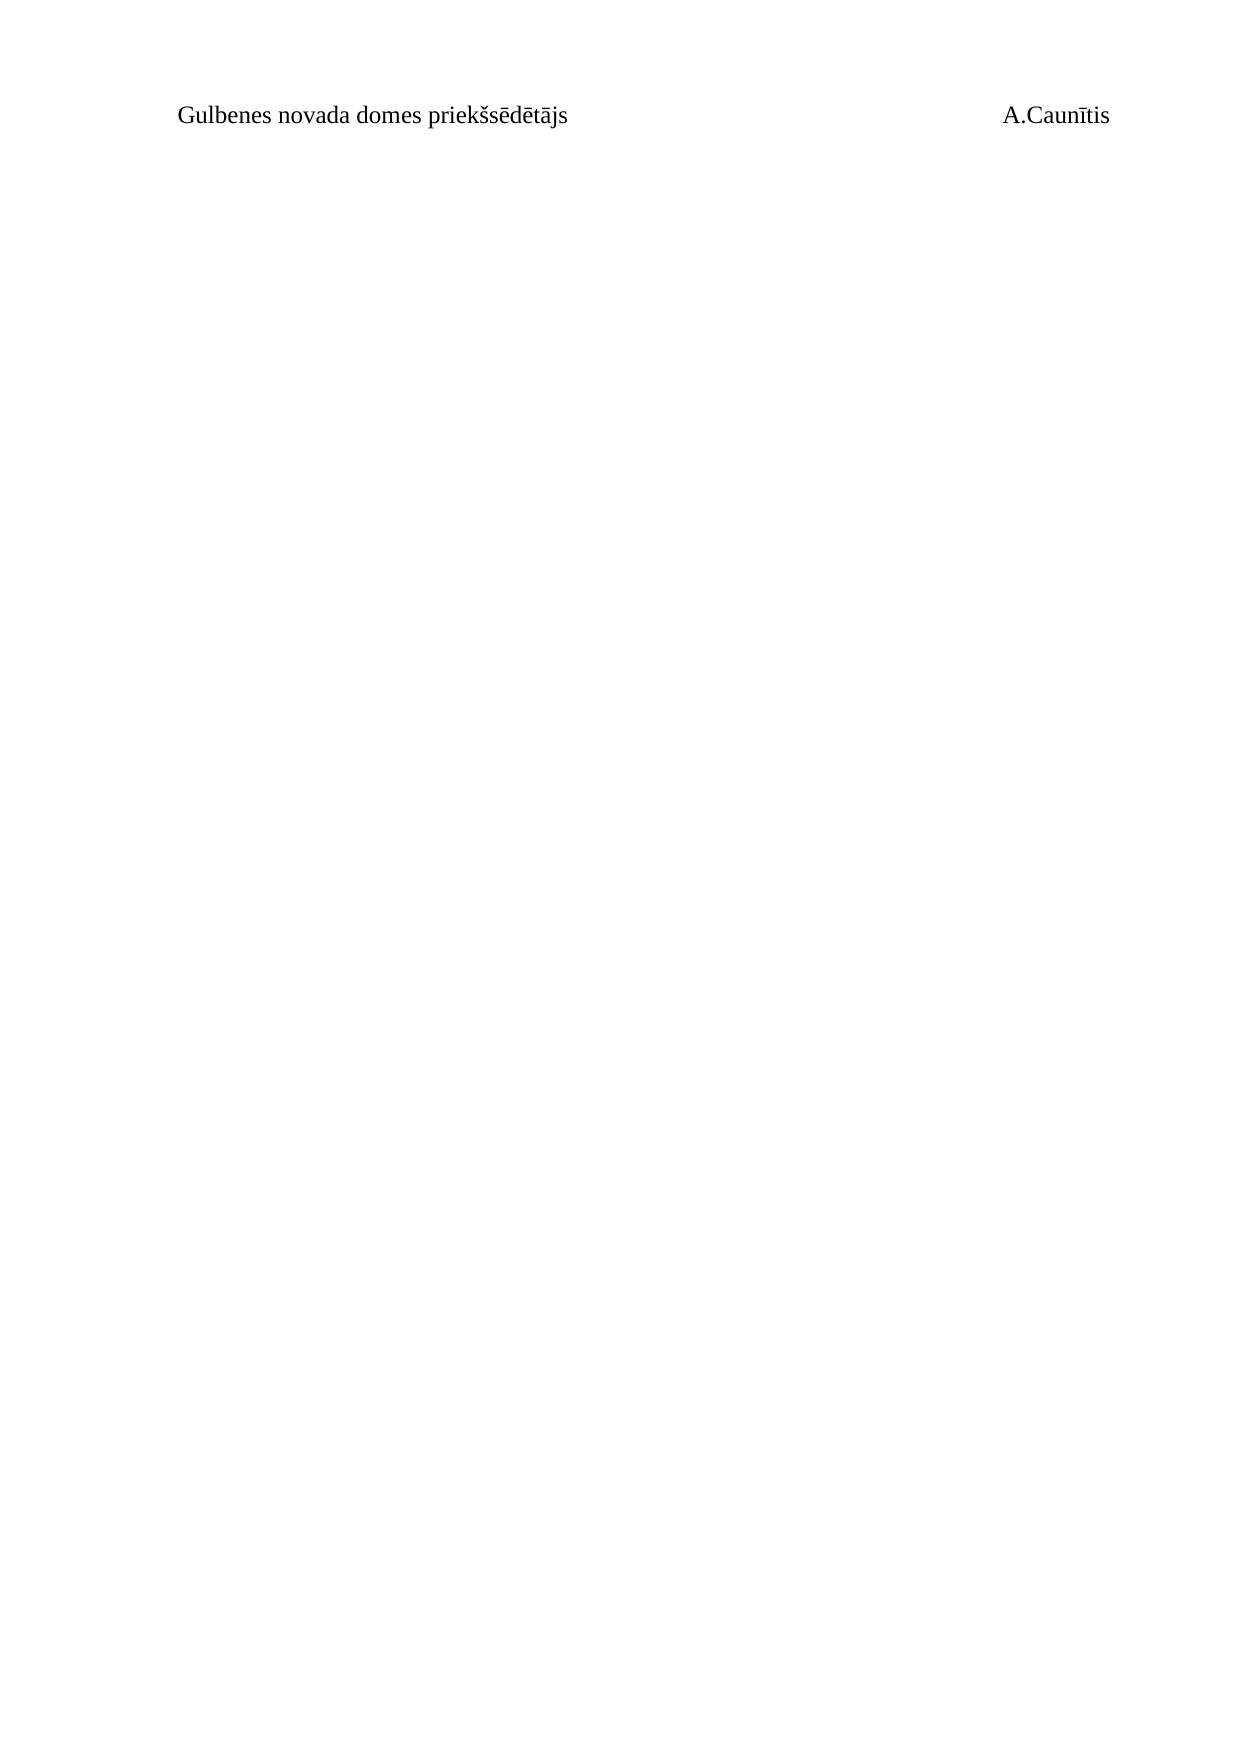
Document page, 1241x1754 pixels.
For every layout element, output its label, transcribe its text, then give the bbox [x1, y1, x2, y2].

text Gulbenes novada domes priekšsēdētājs A.Caunītis [177, 101, 1152, 129]
